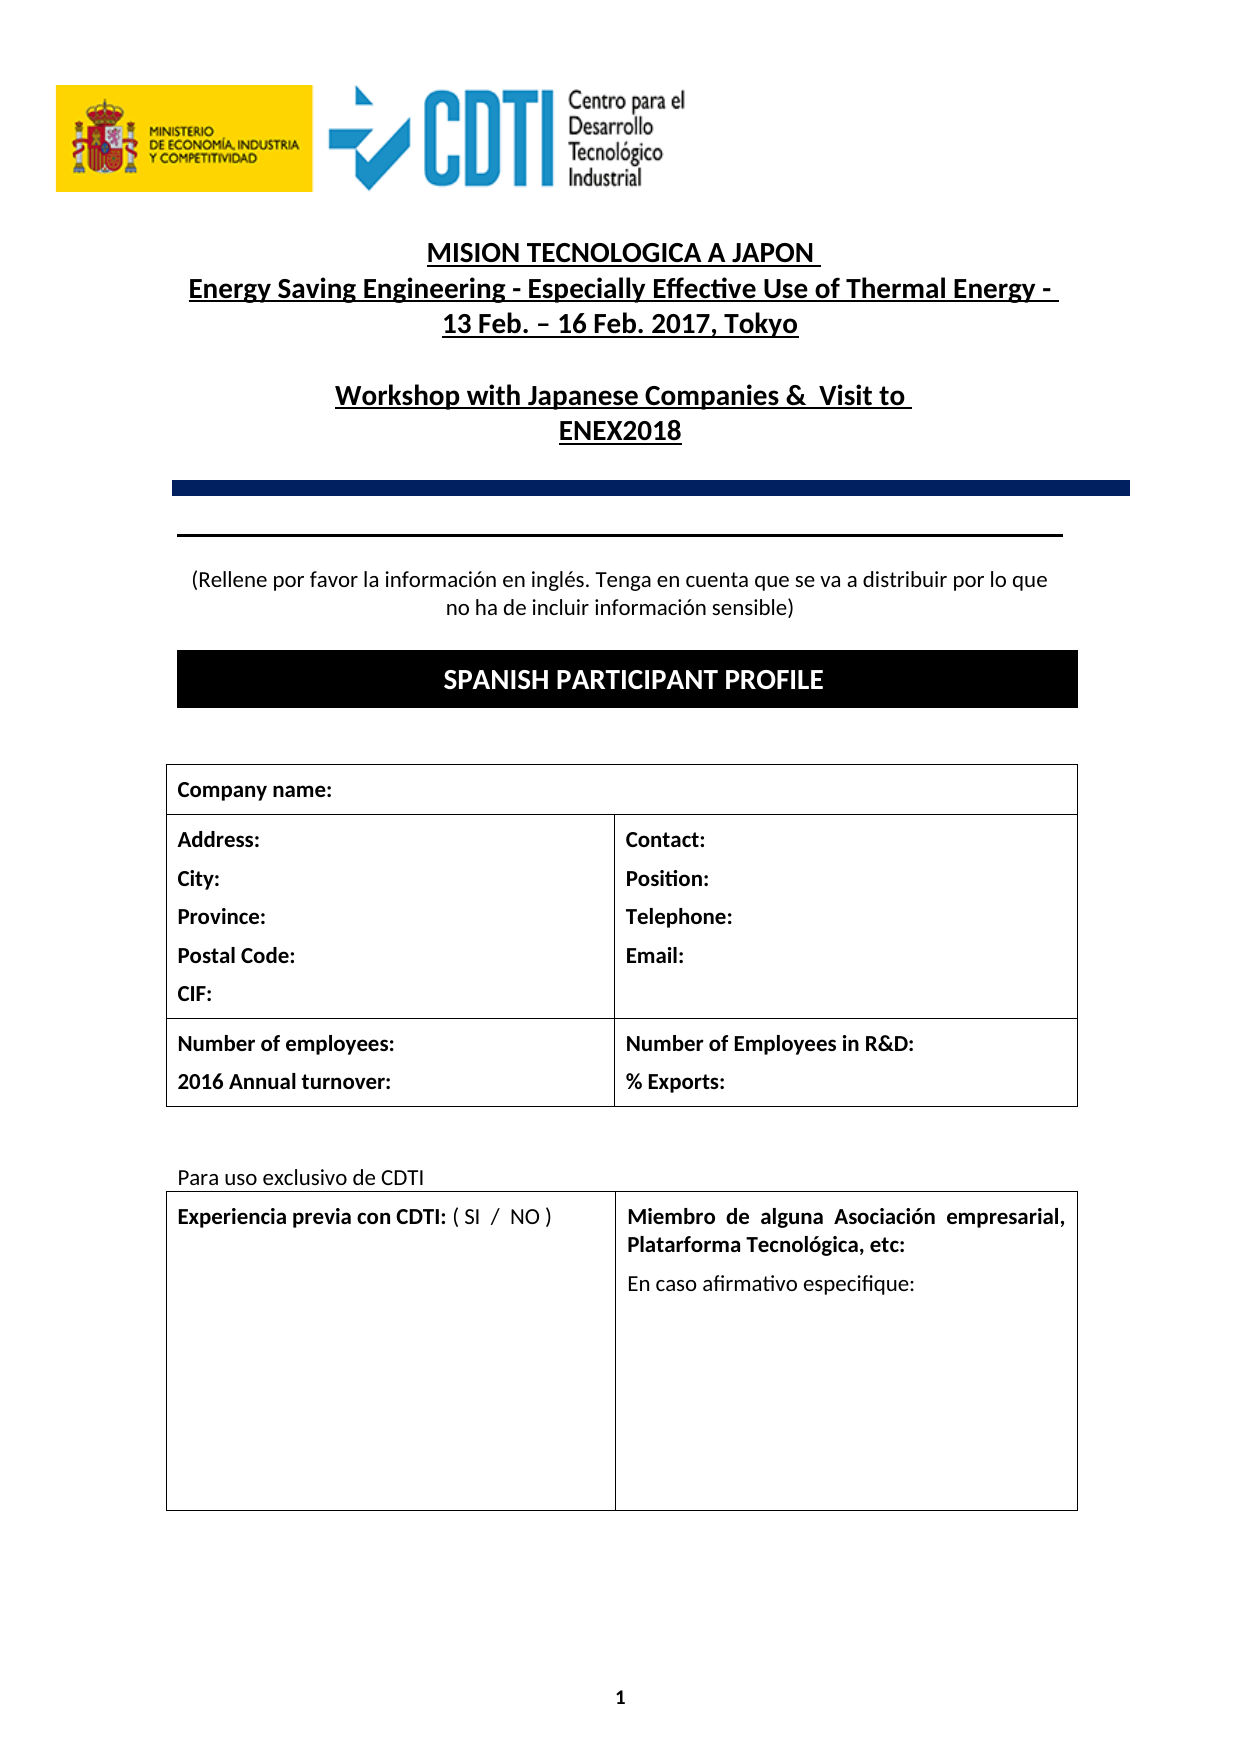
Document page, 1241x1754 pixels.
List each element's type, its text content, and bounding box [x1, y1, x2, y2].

table_cell Contact: Position: Telephone: Email: [615, 815, 1077, 1018]
text (Rellene por favor la información en inglés. Tenga en cuenta que se va a distribuir por lo que no ha de incluir información sensible) [177, 565, 1063, 621]
table_cell Address: City: Province: Postal Code: CIF: [167, 815, 614, 1018]
table_header Experiencia previa con CDTI: ( SI / NO ) [167, 1192, 615, 1510]
text Energy Saving Engineering - Especially Effective Use of Thermal Energy - [177, 270, 1063, 306]
table_cell Number of employees: 2016 Annual turnover: [167, 1019, 614, 1106]
text Para uso exclusivo de CDTI [177, 1163, 1001, 1191]
table_cell Number of Employees in R&D: % Exports: [615, 1019, 1077, 1106]
text Workshop with Japanese Companies & Visit to [177, 377, 1063, 412]
text MISION TECNOLOGICA A JAPON [177, 234, 1063, 270]
table_header Miembro de alguna Asociación empresarial, Platarforma Tecnológica, etc: En caso afirmativo especifique: [616, 1192, 1077, 1510]
picture [55, 85, 700, 192]
text ENEX2018 [177, 412, 1063, 448]
table_header Company name: [167, 765, 1077, 814]
table_header SPANISH PARTICIPANT PROFILE [178, 651, 1077, 707]
text 13 Feb. – 16 Feb. 2017, Tokyo [177, 306, 1063, 341]
